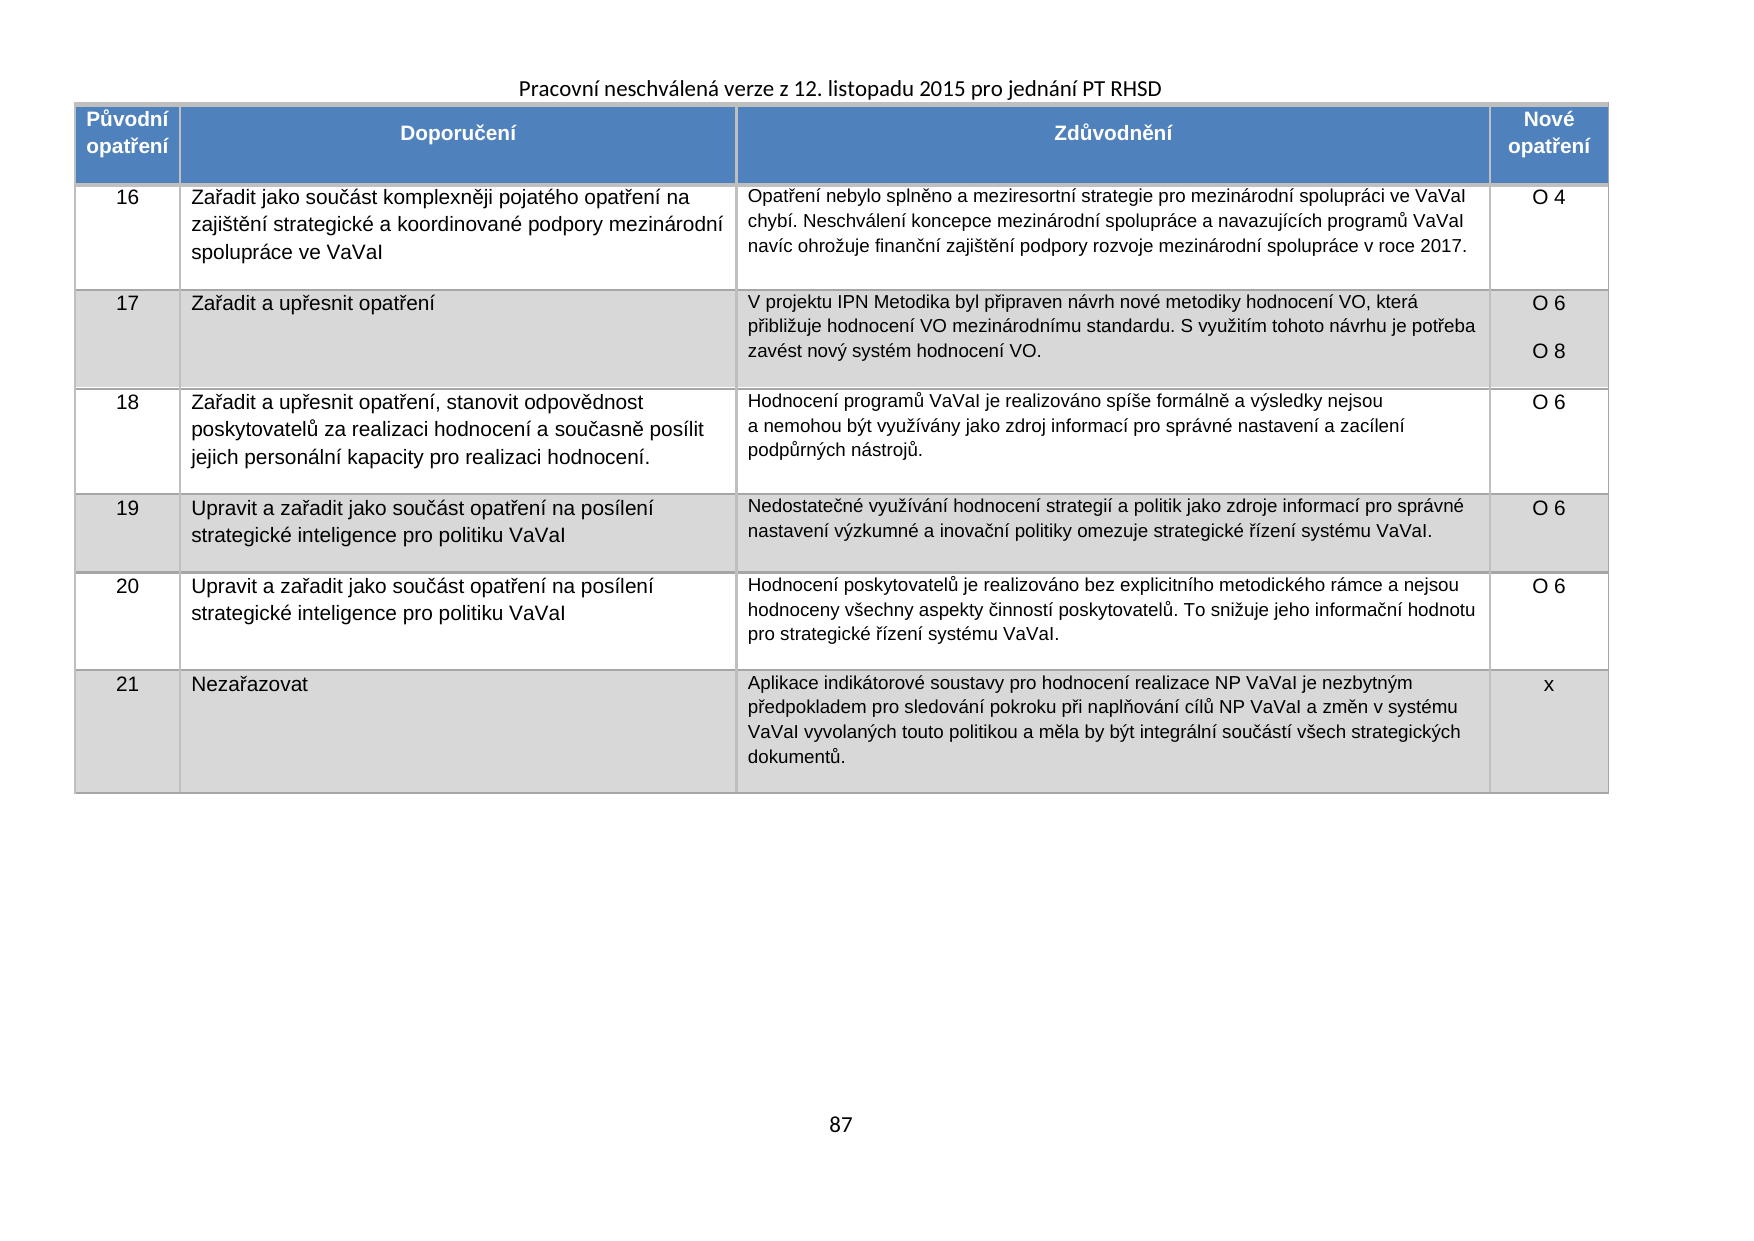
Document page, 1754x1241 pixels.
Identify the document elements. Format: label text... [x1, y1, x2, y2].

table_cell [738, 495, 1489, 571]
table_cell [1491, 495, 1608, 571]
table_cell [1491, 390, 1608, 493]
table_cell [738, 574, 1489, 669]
table_cell Zařadit jako součást komplexněji pojatého opatření na zajištění strategické a koordinované podpory mezinárodní spolupráce ve VaVaI [181, 187, 735, 288]
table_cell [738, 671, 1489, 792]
table_cell Zařadit a upřesnit opatření, stanovit odpovědnost poskytovatelů za realizaci hodnocení a současně posílit jejich personální kapacity pro realizaci hodnocení. [181, 390, 735, 493]
table_cell Zařadit a upřesnit opatření [181, 291, 735, 387]
table_cell V projektu IPN Metodika byl připraven návrh nové metodiky hodnocení VO, která přibližuje hodnocení VO mezinárodnímu standardu. S využitím tohoto návrhu je potřeba zavést nový systém hodnocení VO. [738, 291, 1489, 387]
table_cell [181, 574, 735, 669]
table_cell Hodnocení programů VaVaI je realizováno spíše formálně a výsledky nejsou a nemohou být využívány jako zdroj informací pro správné nastavení a zacílení podpůrných nástrojů. [738, 390, 1489, 493]
table_cell Opatření nebylo splněno a meziresortní strategie pro mezinárodní spolupráci ve VaVaI chybí. Neschválení koncepce mezinárodní spolupráce a navazujících programů VaVaI navíc ohrožuje finanční zajištění podpory rozvoje mezinárodní spolupráce v roce 2017. [738, 187, 1489, 288]
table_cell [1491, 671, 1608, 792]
table_cell 18 [76, 390, 179, 493]
table_header Zdůvodnění [738, 107, 1489, 183]
table_cell O 4 [1491, 187, 1608, 288]
table_cell 16 [76, 187, 179, 288]
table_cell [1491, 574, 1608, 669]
table_header Původní opatření [76, 107, 179, 183]
table_header Nové opatření [1491, 107, 1608, 183]
table_cell O 6 O 8 [1491, 291, 1608, 387]
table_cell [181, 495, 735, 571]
table_header Doporučení [181, 107, 735, 183]
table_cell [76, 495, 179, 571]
table_cell 17 [76, 291, 179, 387]
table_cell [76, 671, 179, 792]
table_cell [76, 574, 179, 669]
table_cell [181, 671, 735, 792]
